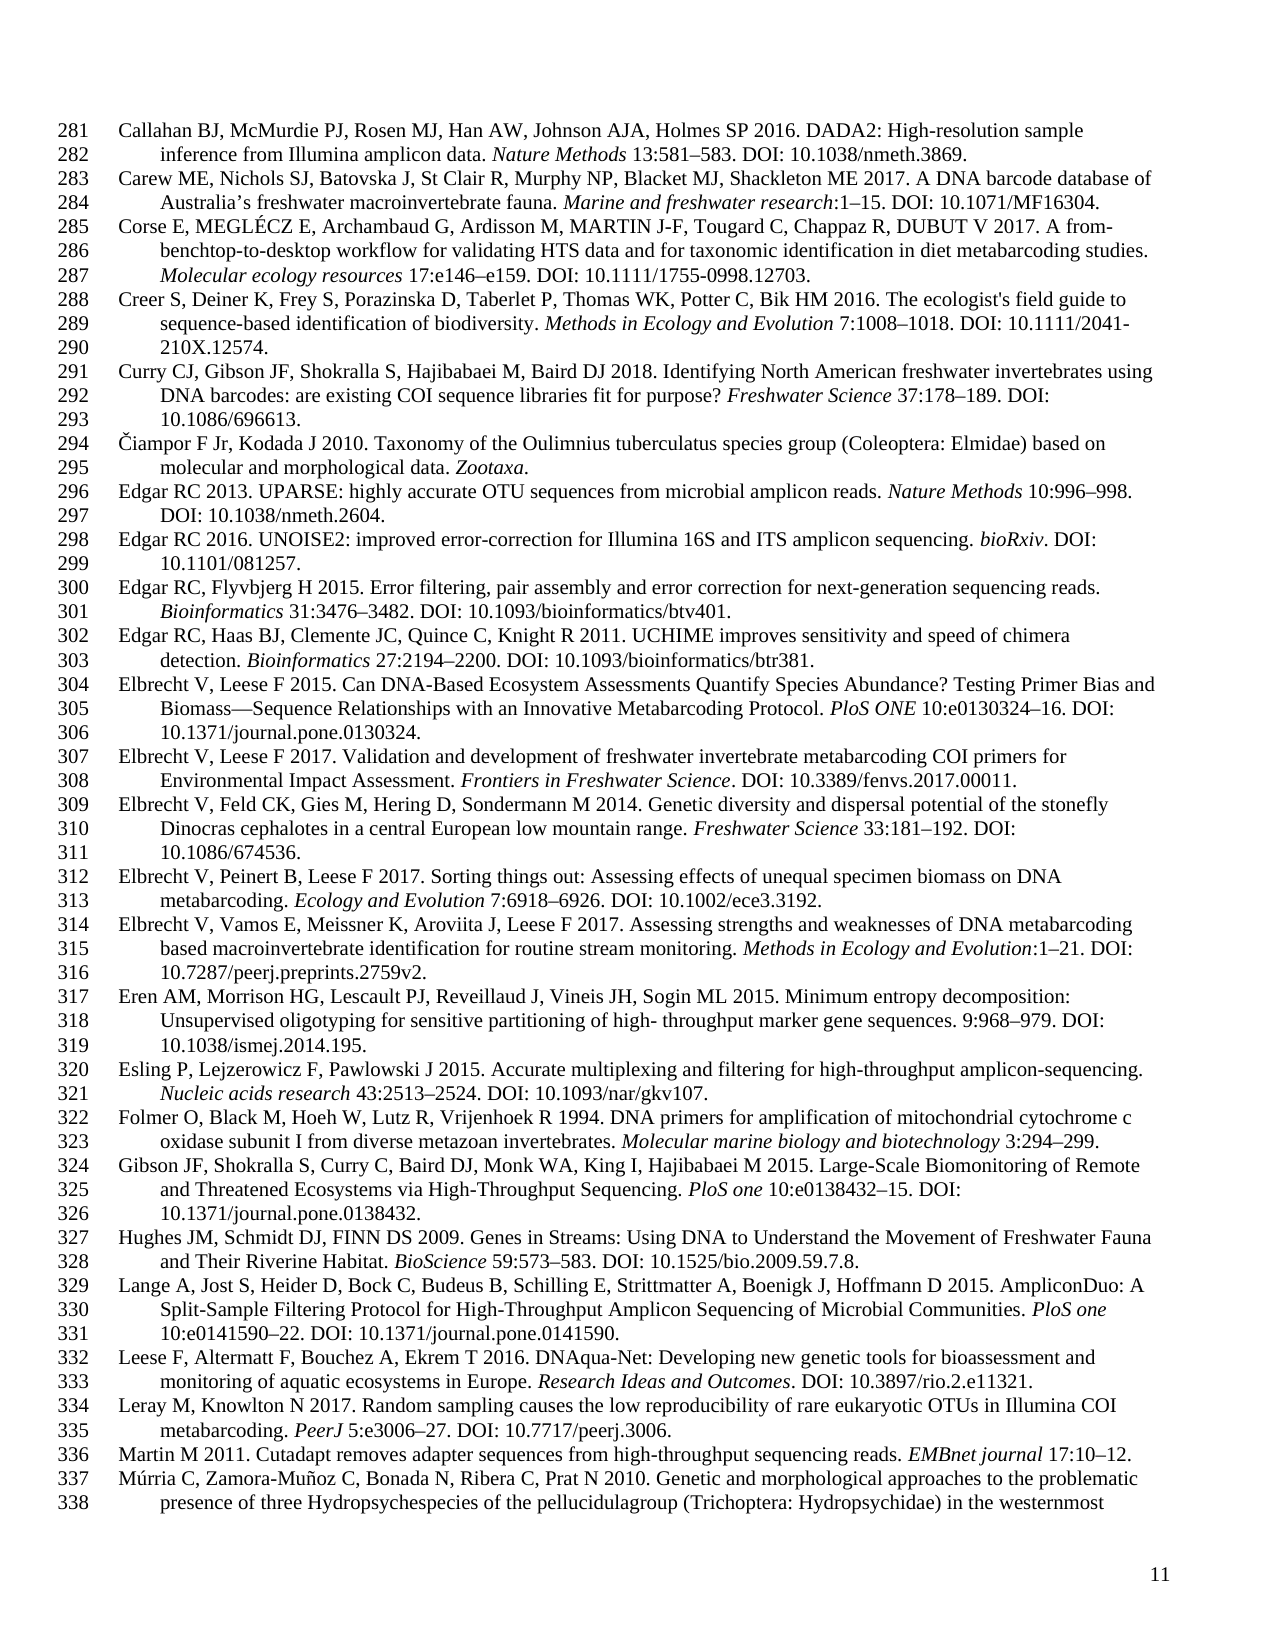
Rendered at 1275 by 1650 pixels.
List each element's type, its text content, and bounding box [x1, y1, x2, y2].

text Elbrecht V, Peinert B, Leese F 2017. Sorting things out: Assessing effects of unequal specimen biomass on DNA metabarcoding. Ecology and Evolution 7:6918–6926. DOI: 10.1002/ece3.3192. [118, 864, 1157, 912]
text Edgar RC 2013. UPARSE: highly accurate OTU sequences from microbial amplicon reads. Nature Methods 10:996–998. DOI: 10.1038/nmeth.2604. [118, 479, 1157, 527]
text Callahan BJ, McMurdie PJ, Rosen MJ, Han AW, Johnson AJA, Holmes SP 2016. DADA2: High-resolution sample inference from Illumina amplicon data. Nature Methods 13:581–583. DOI: 10.1038/nmeth.3869. [118, 118, 1157, 166]
text Edgar RC 2016. UNOISE2: improved error-correction for Illumina 16S and ITS amplicon sequencing. bioRxiv. DOI: 10.1101/081257. [118, 527, 1157, 575]
text Corse E, MEGLÉCZ E, Archambaud G, Ardisson M, MARTIN J-F, Tougard C, Chappaz R, DUBUT V 2017. A from-benchtop-to-desktop workflow for validating HTS data and for taxonomic identification in diet metabarcoding studies. Molecular ecology resources 17:e146–e159. DOI: 10.1111/1755-0998.12703. [118, 214, 1157, 287]
text Martin M 2011. Cutadapt removes adapter sequences from high-throughput sequencing reads. EMBnet journal 17:10–12. [118, 1442, 1157, 1466]
text Elbrecht V, Leese F 2015. Can DNA-Based Ecosystem Assessments Quantify Species Abundance? Testing Primer Bias and Biomass—Sequence Relationships with an Innovative Metabarcoding Protocol. PloS ONE 10:e0130324–16. DOI: 10.1371/journal.pone.0130324. [118, 672, 1157, 744]
text Gibson JF, Shokralla S, Curry C, Baird DJ, Monk WA, King I, Hajibabaei M 2015. Large-Scale Biomonitoring of Remote and Threatened Ecosystems via High-Throughput Sequencing. PloS one 10:e0138432–15. DOI: 10.1371/journal.pone.0138432. [118, 1153, 1157, 1225]
text Leese F, Altermatt F, Bouchez A, Ekrem T 2016. DNAqua-Net: Developing new genetic tools for bioassessment and monitoring of aquatic ecosystems in Europe. Research Ideas and Outcomes. DOI: 10.3897/rio.2.e11321. [118, 1345, 1157, 1393]
text Edgar RC, Flyvbjerg H 2015. Error filtering, pair assembly and error correction for next-generation sequencing reads. Bioinformatics 31:3476–3482. DOI: 10.1093/bioinformatics/btv401. [118, 575, 1157, 623]
text Curry CJ, Gibson JF, Shokralla S, Hajibabaei M, Baird DJ 2018. Identifying North American freshwater invertebrates using DNA barcodes: are existing COI sequence libraries fit for purpose? Freshwater Science 37:178–189. DOI: 10.1086/696613. [118, 359, 1157, 431]
text Leray M, Knowlton N 2017. Random sampling causes the low reproducibility of rare eukaryotic OTUs in Illumina COI metabarcoding. PeerJ 5:e3006–27. DOI: 10.7717/peerj.3006. [118, 1393, 1157, 1442]
text Creer S, Deiner K, Frey S, Porazinska D, Taberlet P, Thomas WK, Potter C, Bik HM 2016. The ecologist's field guide to sequence-based identification of biodiversity. Methods in Ecology and Evolution 7:1008–1018. DOI: 10.1111/2041-210X.12574. [118, 287, 1157, 359]
text Eren AM, Morrison HG, Lescault PJ, Reveillaud J, Vineis JH, Sogin ML 2015. Minimum entropy decomposition: Unsupervised oligotyping for sensitive partitioning of high- throughput marker gene sequences. 9:968–979. DOI: 10.1038/ismej.2014.195. [118, 984, 1157, 1057]
text Hughes JM, Schmidt DJ, FINN DS 2009. Genes in Streams: Using DNA to Understand the Movement of Freshwater Fauna and Their Riverine Habitat. BioScience 59:573–583. DOI: 10.1525/bio.2009.59.7.8. [118, 1225, 1157, 1273]
text Lange A, Jost S, Heider D, Bock C, Budeus B, Schilling E, Strittmatter A, Boenigk J, Hoffmann D 2015. AmpliconDuo: A Split-Sample Filtering Protocol for High-Throughput Amplicon Sequencing of Microbial Communities. PloS one 10:e0141590–22. DOI: 10.1371/journal.pone.0141590. [118, 1273, 1157, 1345]
text Folmer O, Black M, Hoeh W, Lutz R, Vrijenhoek R 1994. DNA primers for amplification of mitochondrial cytochrome c oxidase subunit I from diverse metazoan invertebrates. Molecular marine biology and biotechnology 3:294–299. [118, 1105, 1157, 1153]
text Esling P, Lejzerowicz F, Pawlowski J 2015. Accurate multiplexing and filtering for high-throughput amplicon-sequencing. Nucleic acids research 43:2513–2524. DOI: 10.1093/nar/gkv107. [118, 1057, 1157, 1105]
text Edgar RC, Haas BJ, Clemente JC, Quince C, Knight R 2011. UCHIME improves sensitivity and speed of chimera detection. Bioinformatics 27:2194–2200. DOI: 10.1093/bioinformatics/btr381. [118, 623, 1157, 672]
text Elbrecht V, Leese F 2017. Validation and development of freshwater invertebrate metabarcoding COI primers for Environmental Impact Assessment. Frontiers in Freshwater Science. DOI: 10.3389/fenvs.2017.00011. [118, 744, 1157, 792]
text Čiampor F Jr, Kodada J 2010. Taxonomy of the Oulimnius tuberculatus species group (Coleoptera: Elmidae) based on molecular and morphological data. Zootaxa. [118, 431, 1157, 479]
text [118, 1466, 1157, 1514]
text Elbrecht V, Vamos E, Meissner K, Aroviita J, Leese F 2017. Assessing strengths and weaknesses of DNA metabarcoding based macroinvertebrate identification for routine stream monitoring. Methods in Ecology and Evolution:1–21. DOI: 10.7287/peerj.preprints.2759v2. [118, 912, 1157, 984]
text Elbrecht V, Feld CK, Gies M, Hering D, Sondermann M 2014. Genetic diversity and dispersal potential of the stonefly Dinocras cephalotes in a central European low mountain range. Freshwater Science 33:181–192. DOI: 10.1086/674536. [118, 792, 1157, 864]
text Carew ME, Nichols SJ, Batovska J, St Clair R, Murphy NP, Blacket MJ, Shackleton ME 2017. A DNA barcode database of Australia’s freshwater macroinvertebrate fauna. Marine and freshwater research:1–15. DOI: 10.1071/MF16304. [118, 166, 1157, 214]
